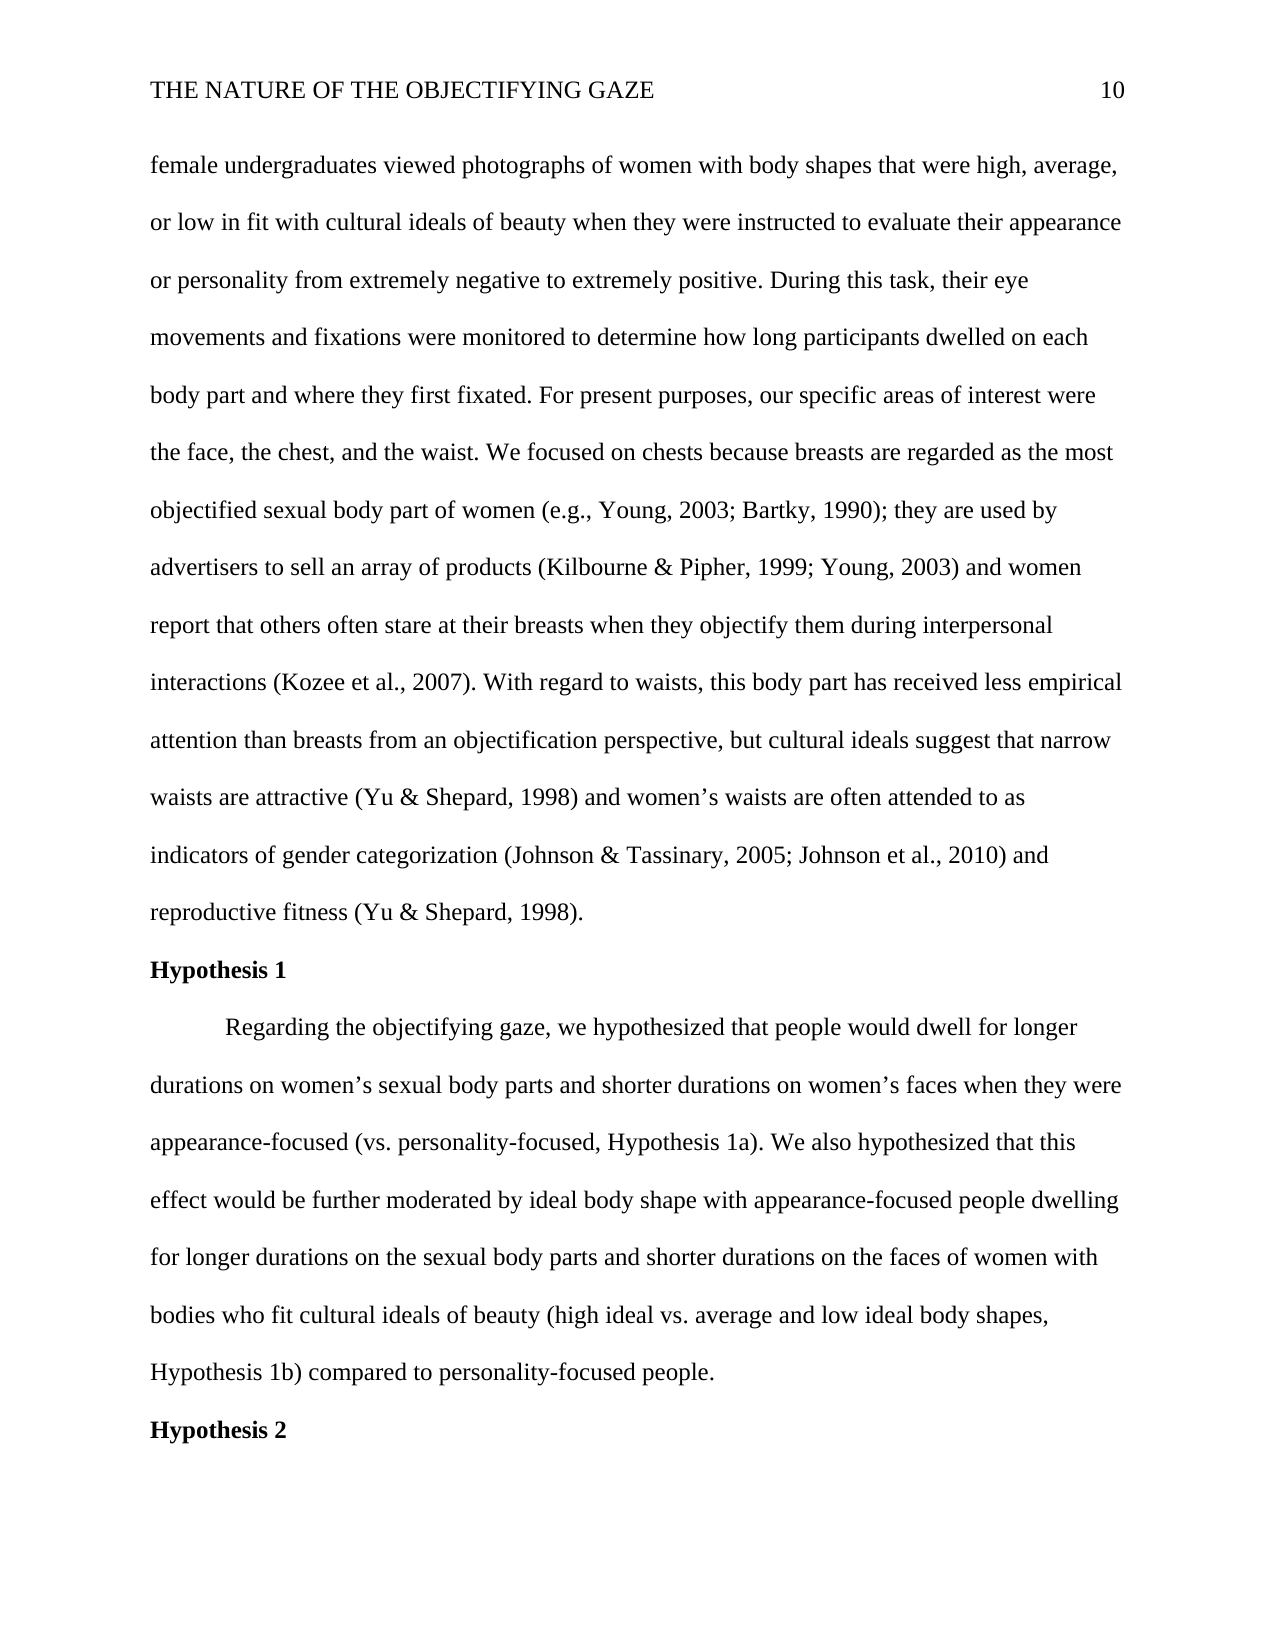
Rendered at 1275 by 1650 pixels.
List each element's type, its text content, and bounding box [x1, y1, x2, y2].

text Regarding the objectifying gaze, we hypothesized that people would dwell for longer durations on women’s sexual body parts and shorter durations on women’s faces when they were appearance-focused (vs. personality-focused, Hypothesis 1a). We also hypothesized that this effect would be further moderated by ideal body shape with appearance-focused people dwelling for longer durations on the sexual body parts and shorter durations on the faces of women with bodies who fit cultural ideals of beauty (high ideal vs. average and low ideal body shapes, Hypothesis 1b) compared to personality-focused people. [150, 1012, 1125, 1386]
text Hypothesis 2 [150, 1415, 1125, 1444]
text Hypothesis 1 [150, 955, 1125, 984]
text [150, 150, 1125, 926]
